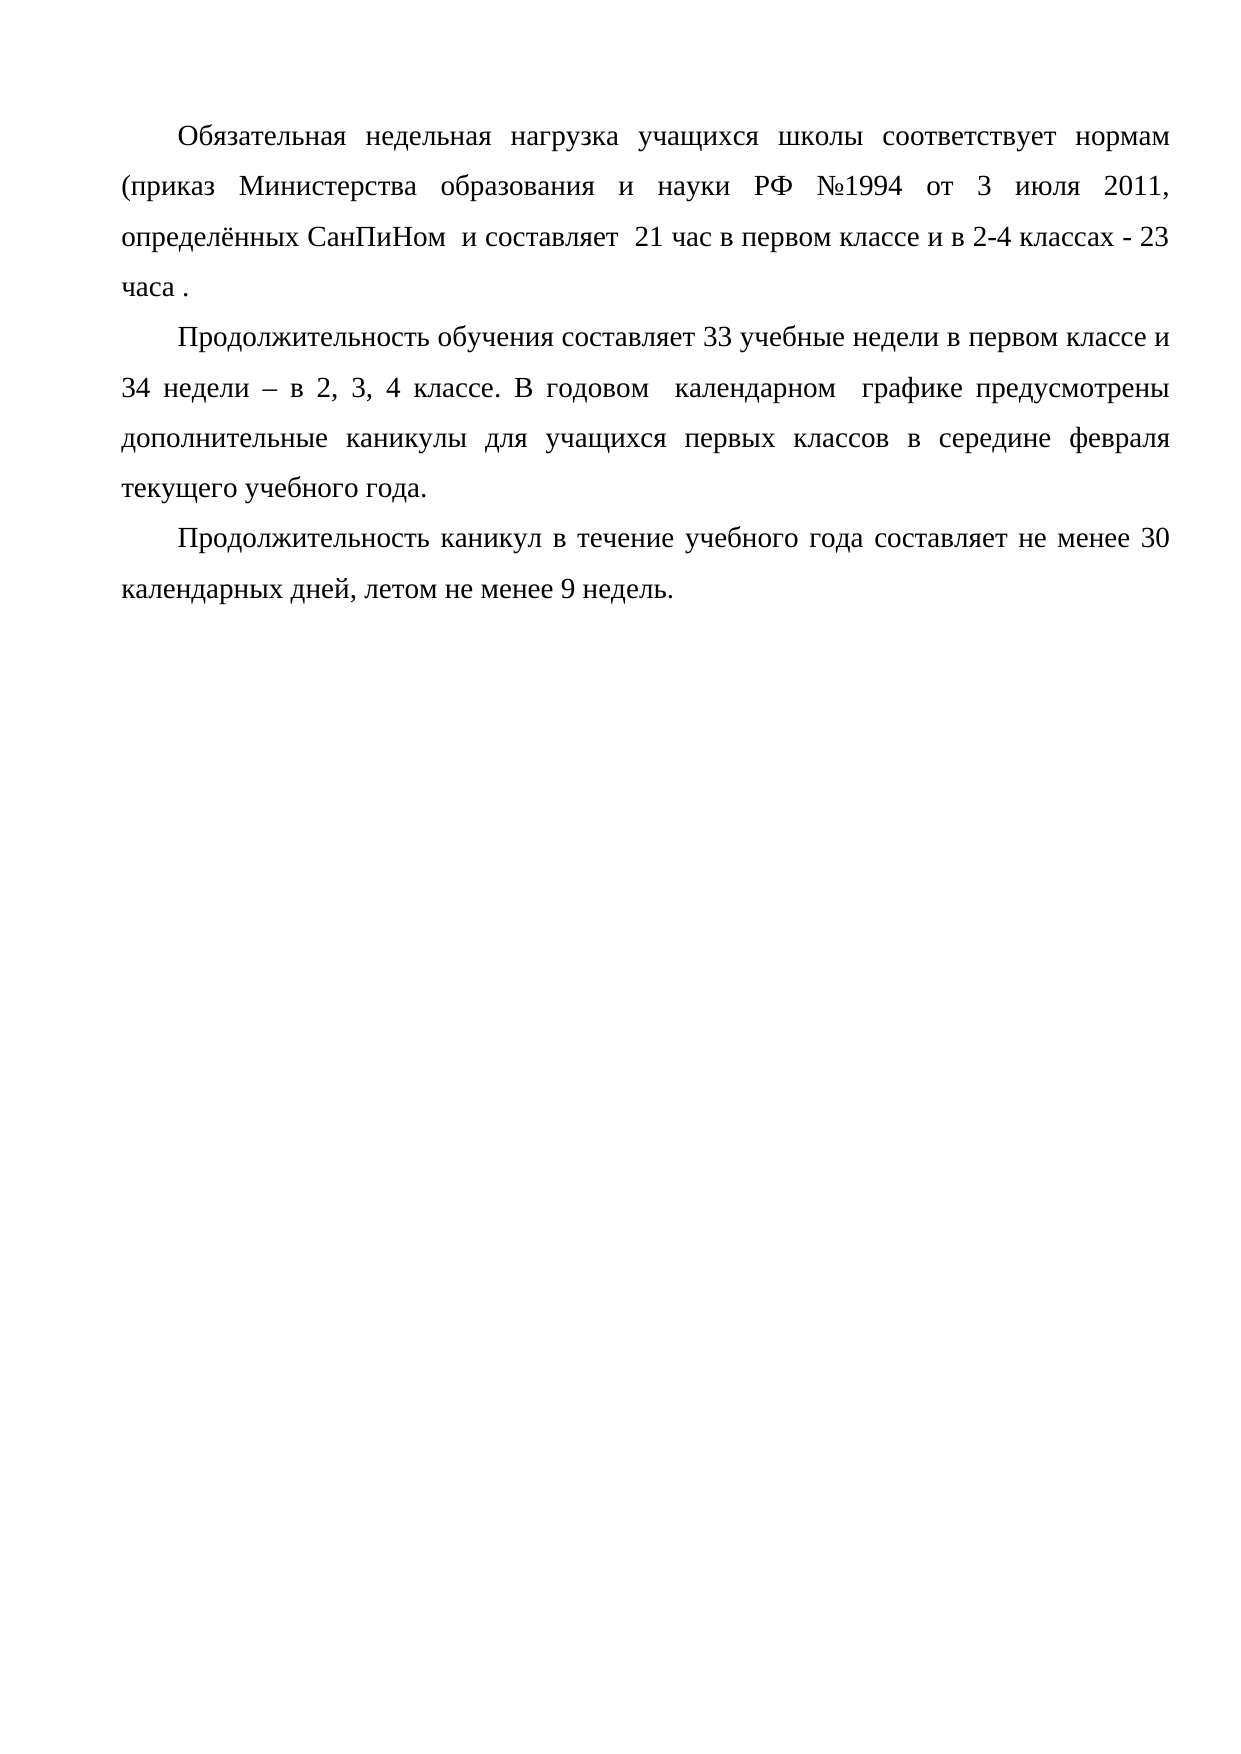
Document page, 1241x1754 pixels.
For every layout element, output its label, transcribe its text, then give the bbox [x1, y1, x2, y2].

text Продолжительность обучения составляет 33 учебные недели в первом классе и 34 недели – в 2, 3, 4 классе. В годовом календарном графике предусмотрены дополнительные каникулы для учащихся первых классов в середине февраля текущего учебного года. [121, 319, 1171, 504]
text Продолжительность каникул в течение учебного года составляет не менее 30 календарных дней, летом не менее 9 недель. [121, 521, 1171, 604]
text Обязательная недельная нагрузка учащихся школы соответствует нормам (приказ Министерства образования и науки РФ №1994 от 3 июля 2011, определённых СанПиНом и составляет 21 час в первом классе и в 2-4 классах - 23 часа . [121, 118, 1171, 303]
